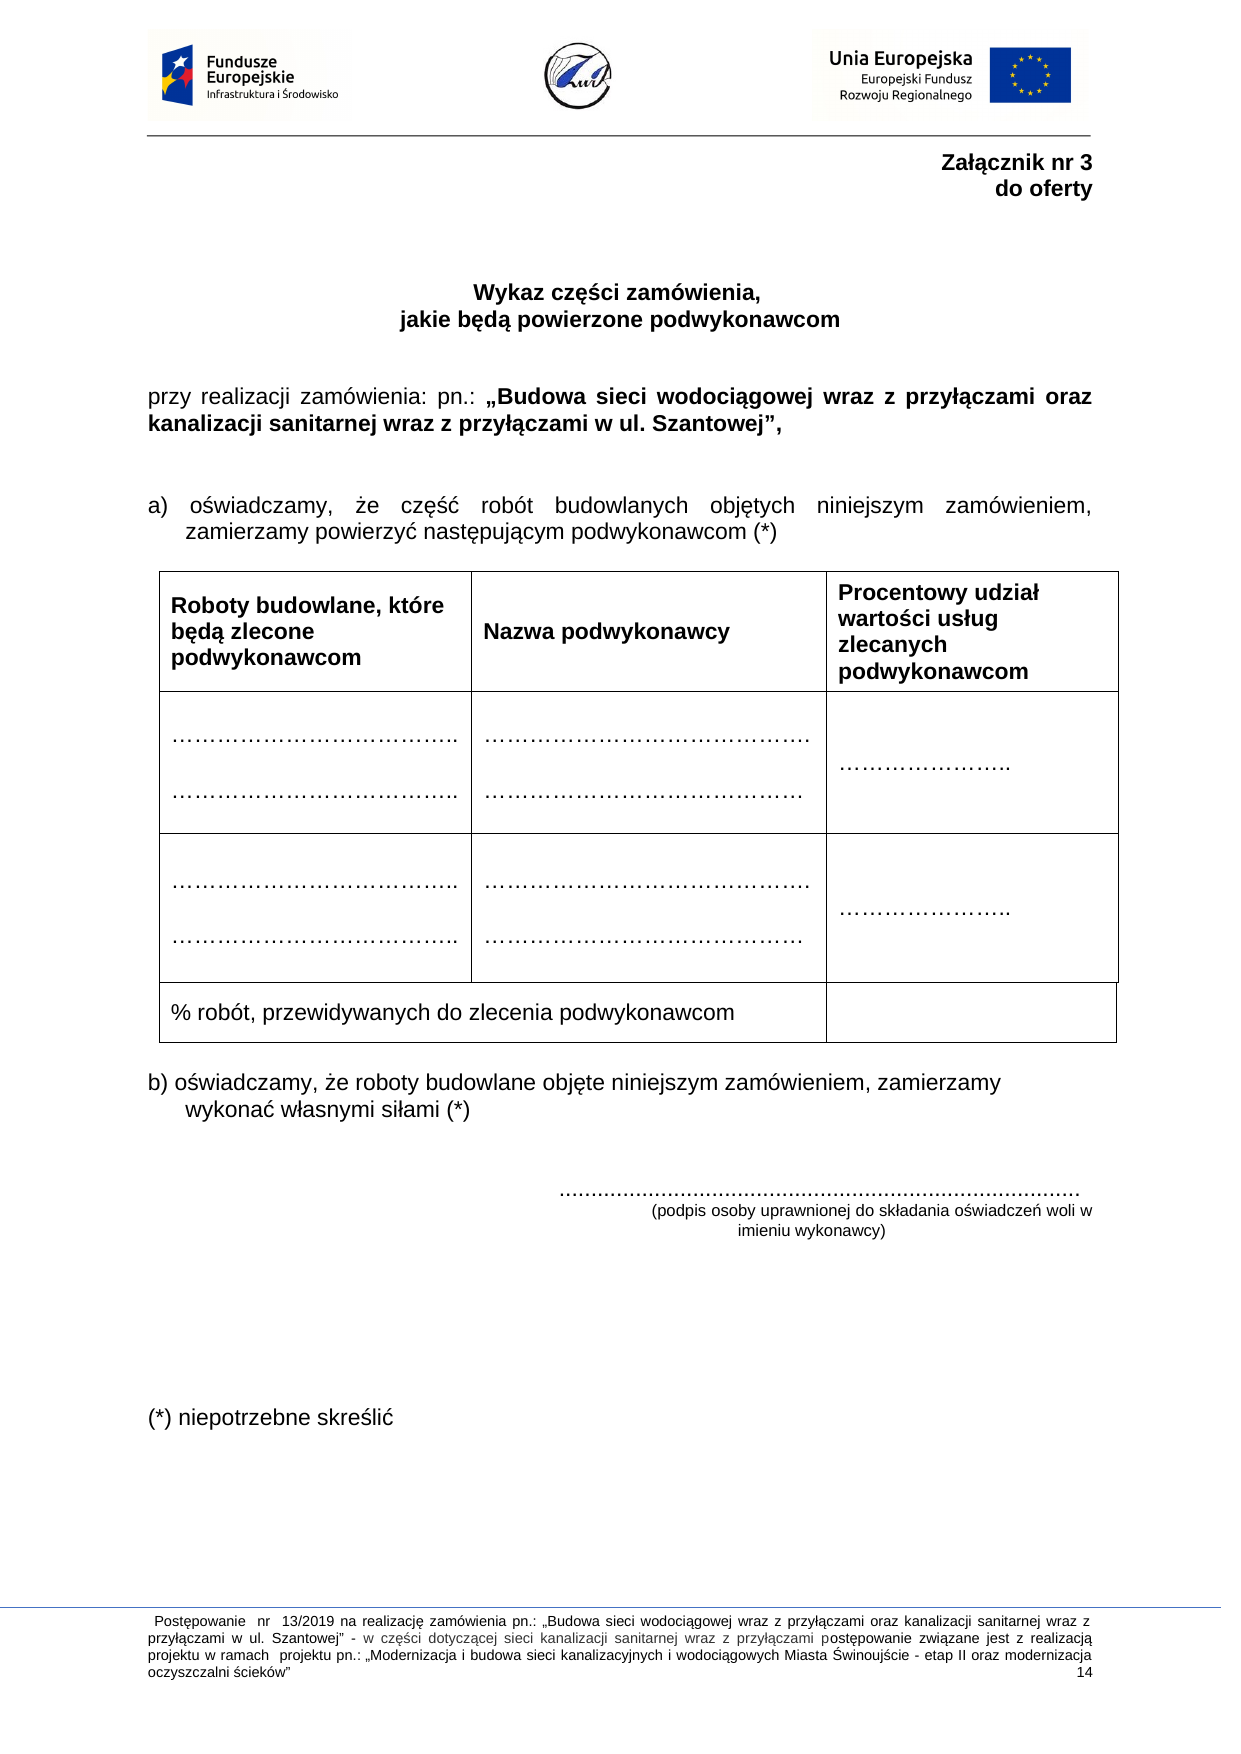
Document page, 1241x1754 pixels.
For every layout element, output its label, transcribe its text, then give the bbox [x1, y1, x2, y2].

table_header Nazwa podwykonawcy [472, 572, 826, 691]
text .................................................................................. [148, 1175, 1093, 1201]
table_header Procentowy udział wartości usług zlecanych podwykonawcom [827, 572, 1118, 691]
table_cell ……………………………………. …………………………………… [472, 692, 826, 833]
table_header Roboty budowlane, które będą zlecone podwykonawcom [160, 572, 471, 691]
table_cell [827, 983, 1116, 1042]
picture [147, 29, 353, 121]
table_cell ……………………………….. ……………………………….. [160, 834, 471, 982]
text (*) niepotrzebne skreślić [148, 1404, 1093, 1431]
table_cell ………………….. [827, 834, 1118, 982]
text Wykaz części zamówienia, jakie będą powierzone podwykonawcom [148, 279, 1093, 332]
subtitle przy realizacji zamówienia: pn.: „Budowa sieci wodociągowej wraz z przyłączami oraz kanalizacji sanitarnej wraz z przyłączami w ul. Szantowej”, [148, 383, 1093, 436]
table_cell ……………………………………. …………………………………… [472, 834, 826, 982]
text do oferty [148, 175, 1093, 202]
table_cell % robót, przewidywanych do zlecenia podwykonawcom [160, 983, 826, 1042]
text Załącznik nr 3 [148, 149, 1093, 175]
table_cell ……………………………….. ……………………………….. [160, 692, 471, 833]
table_cell ………………….. [827, 692, 1118, 833]
picture [812, 29, 1089, 121]
text b) oświadczamy, że roboty budowlane objęte niniejszym zamówieniem, zamierzamy wykonać własnymi siłami (*) [148, 1069, 1093, 1122]
text (podpis osoby uprawnionej do składania oświadczeń woli w imieniu wykonawcy) [216, 1201, 1093, 1239]
text a) oświadczamy, że część robót budowlanych objętych niniejszym zamówieniem, zamierzamy powierzyć następującym podwykonawcom (*) [148, 492, 1093, 544]
picture [531, 31, 624, 121]
